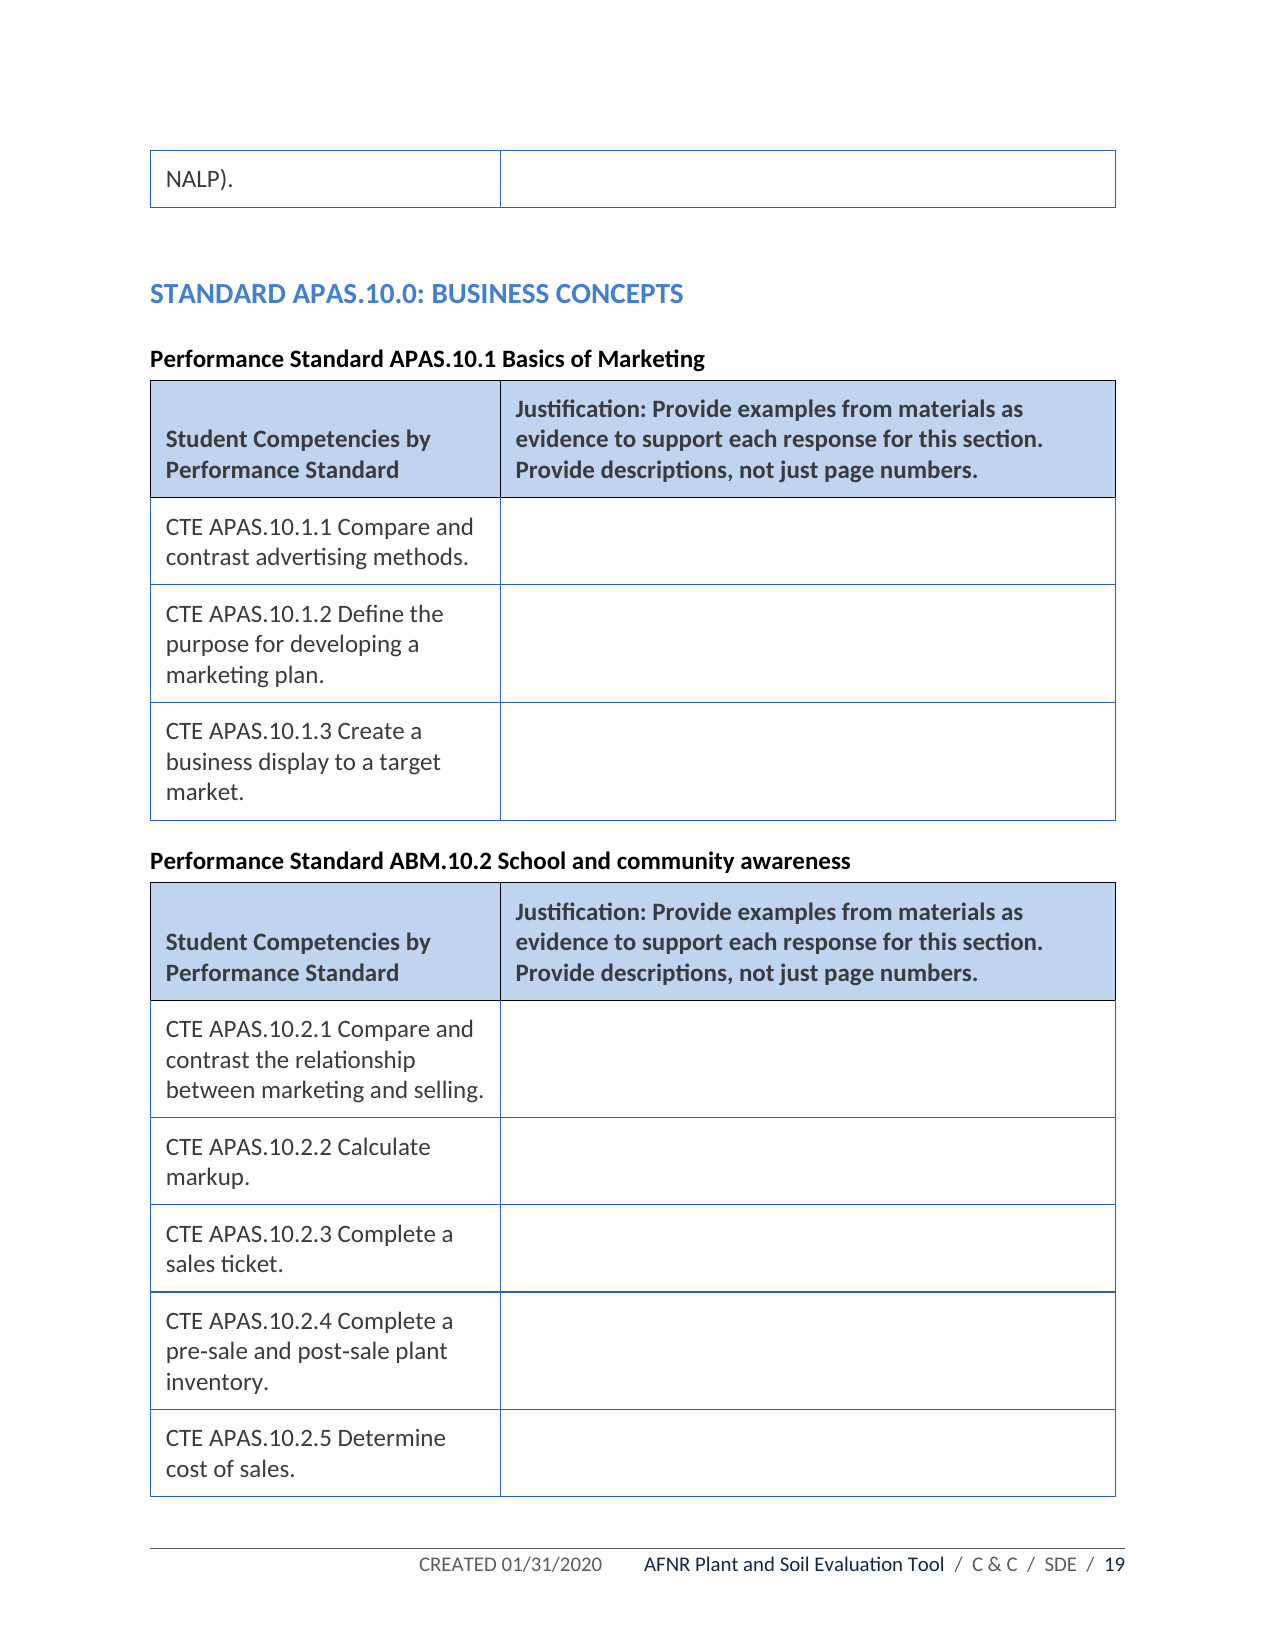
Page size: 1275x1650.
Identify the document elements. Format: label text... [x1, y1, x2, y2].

table_cell CTE APAS.10.2.3 Complete a sales ticket. [151, 1205, 500, 1291]
table_header Student Competencies by Performance Standard [151, 381, 500, 497]
table_cell CTE APAS.10.2.4 Complete a pre‐sale and post‐sale plant inventory. [151, 1293, 500, 1409]
subtitle Standard APAS.10.0: Business Concepts [150, 275, 1125, 311]
subtitle Performance Standard APAS.10.1 Basics of Marketing [150, 343, 1125, 373]
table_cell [151, 151, 500, 207]
table_header Justification: Provide examples from materials as evidence to support each response for this section. Provide descriptions, not just page numbers. [501, 883, 1115, 1000]
table_cell CTE APAS.10.1.2 Define the purpose for developing a marketing plan. [151, 585, 500, 702]
table_cell CTE APAS.10.1.3 Create a business display to a target market. [151, 703, 500, 819]
table_cell [501, 1205, 1115, 1291]
subtitle Performance Standard ABM.10.2 School and community awareness [150, 846, 1125, 876]
table_cell [501, 1001, 1115, 1117]
table_cell [501, 585, 1115, 702]
table_cell [501, 703, 1115, 819]
table_cell [501, 151, 1115, 207]
table_header Student Competencies by Performance Standard [151, 883, 500, 1000]
table_cell [501, 1293, 1115, 1409]
table_cell [501, 1410, 1115, 1496]
table_cell CTE APAS.10.1.1 Compare and contrast advertising methods. [151, 498, 500, 584]
table_cell CTE APAS.10.2.1 Compare and contrast the relationship between marketing and selling. [151, 1001, 500, 1117]
table_cell [501, 498, 1115, 584]
table_cell CTE APAS.10.2.5 Determine cost of sales. [151, 1410, 500, 1496]
table_cell CTE APAS.10.2.2 Calculate markup. [151, 1118, 500, 1204]
table_cell [501, 1118, 1115, 1204]
table_header Justification: Provide examples from materials as evidence to support each response for this section. Provide descriptions, not just page numbers. [501, 381, 1115, 497]
